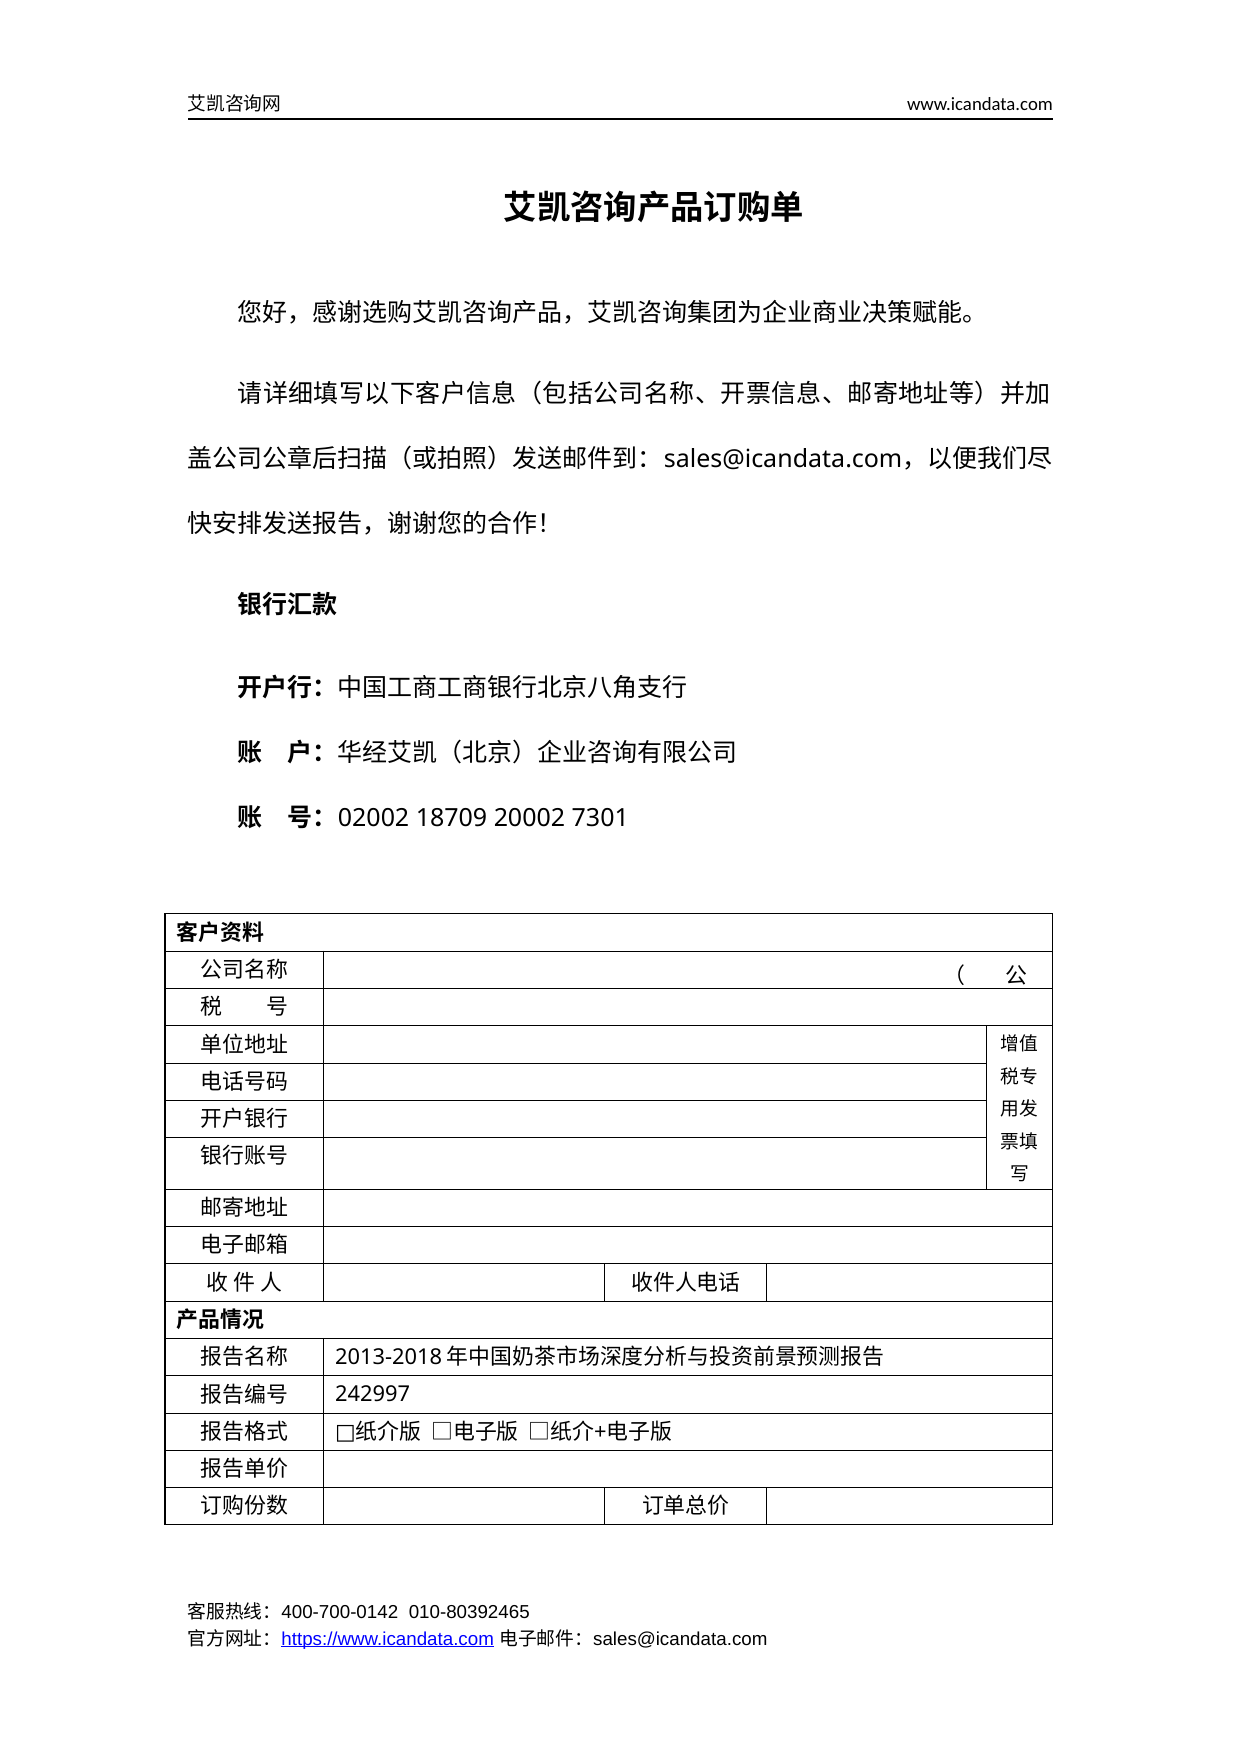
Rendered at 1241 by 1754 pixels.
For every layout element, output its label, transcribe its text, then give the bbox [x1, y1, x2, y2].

table_cell 订购份数 [166, 1488, 323, 1524]
text 艾凯咨询产品订购单 [187, 172, 1053, 237]
table_header 客户资料 [166, 914, 1052, 951]
table_cell [324, 952, 1052, 988]
table_cell 税 号 [166, 989, 323, 1025]
table_cell [324, 1064, 986, 1100]
table_cell 订单总价 [605, 1488, 766, 1524]
table_cell 单位地址 [166, 1026, 323, 1062]
table_cell 电子邮箱 [166, 1227, 323, 1263]
text 请详细填写以下客户信息（包括公司名称、开票信息、邮寄地址等）并加盖公司公章后扫描（或拍照）发送邮件到：sales@icandata.com，以便我们尽快安排发送报告，谢谢您的合作！ [187, 359, 1053, 554]
table_cell 公司名称 [166, 952, 323, 988]
table_cell 报告格式 [166, 1414, 323, 1450]
table_cell [767, 1264, 1052, 1301]
table_cell [324, 989, 1052, 1025]
text 银行汇款 [187, 570, 1053, 635]
text 账 户：华经艾凯（北京）企业咨询有限公司 [187, 718, 1053, 783]
table_cell 报告单价 [166, 1451, 323, 1487]
table_cell 增值税专用发票填写 [987, 1026, 1052, 1189]
table_cell [324, 1138, 986, 1189]
table_cell [767, 1488, 1052, 1524]
table_cell 2013-2018年中国奶茶市场深度分析与投资前景预测报告 [324, 1339, 1052, 1375]
table_cell 电话号码 [166, 1064, 323, 1100]
table_cell [324, 1026, 986, 1062]
text 您好，感谢选购艾凯咨询产品，艾凯咨询集团为企业商业决策赋能。 [187, 278, 1053, 343]
table_cell 242997 [324, 1376, 1052, 1412]
table_cell 银行账号 [166, 1138, 323, 1189]
text 账 号：02002 18709 20002 7301 [187, 783, 1053, 848]
table_cell 产品情况 [166, 1302, 1052, 1338]
table_cell [324, 1488, 604, 1524]
table_cell 报告编号 [166, 1376, 323, 1412]
table_cell 开户银行 [166, 1101, 323, 1137]
text 开户行：中国工商工商银行北京八角支行 [187, 653, 1053, 718]
table_cell [324, 1264, 604, 1301]
table_cell 收件人电话 [605, 1264, 766, 1301]
table_cell [324, 1101, 986, 1137]
table_cell [324, 1227, 1052, 1263]
table_cell □纸介版 □电子版 □纸介+电子版 [324, 1414, 1052, 1450]
table_cell [324, 1451, 1052, 1487]
table_cell 报告名称 [166, 1339, 323, 1375]
table_cell [324, 1190, 1052, 1226]
table_cell 收 件 人 [166, 1264, 323, 1301]
table_cell 邮寄地址 [166, 1190, 323, 1226]
